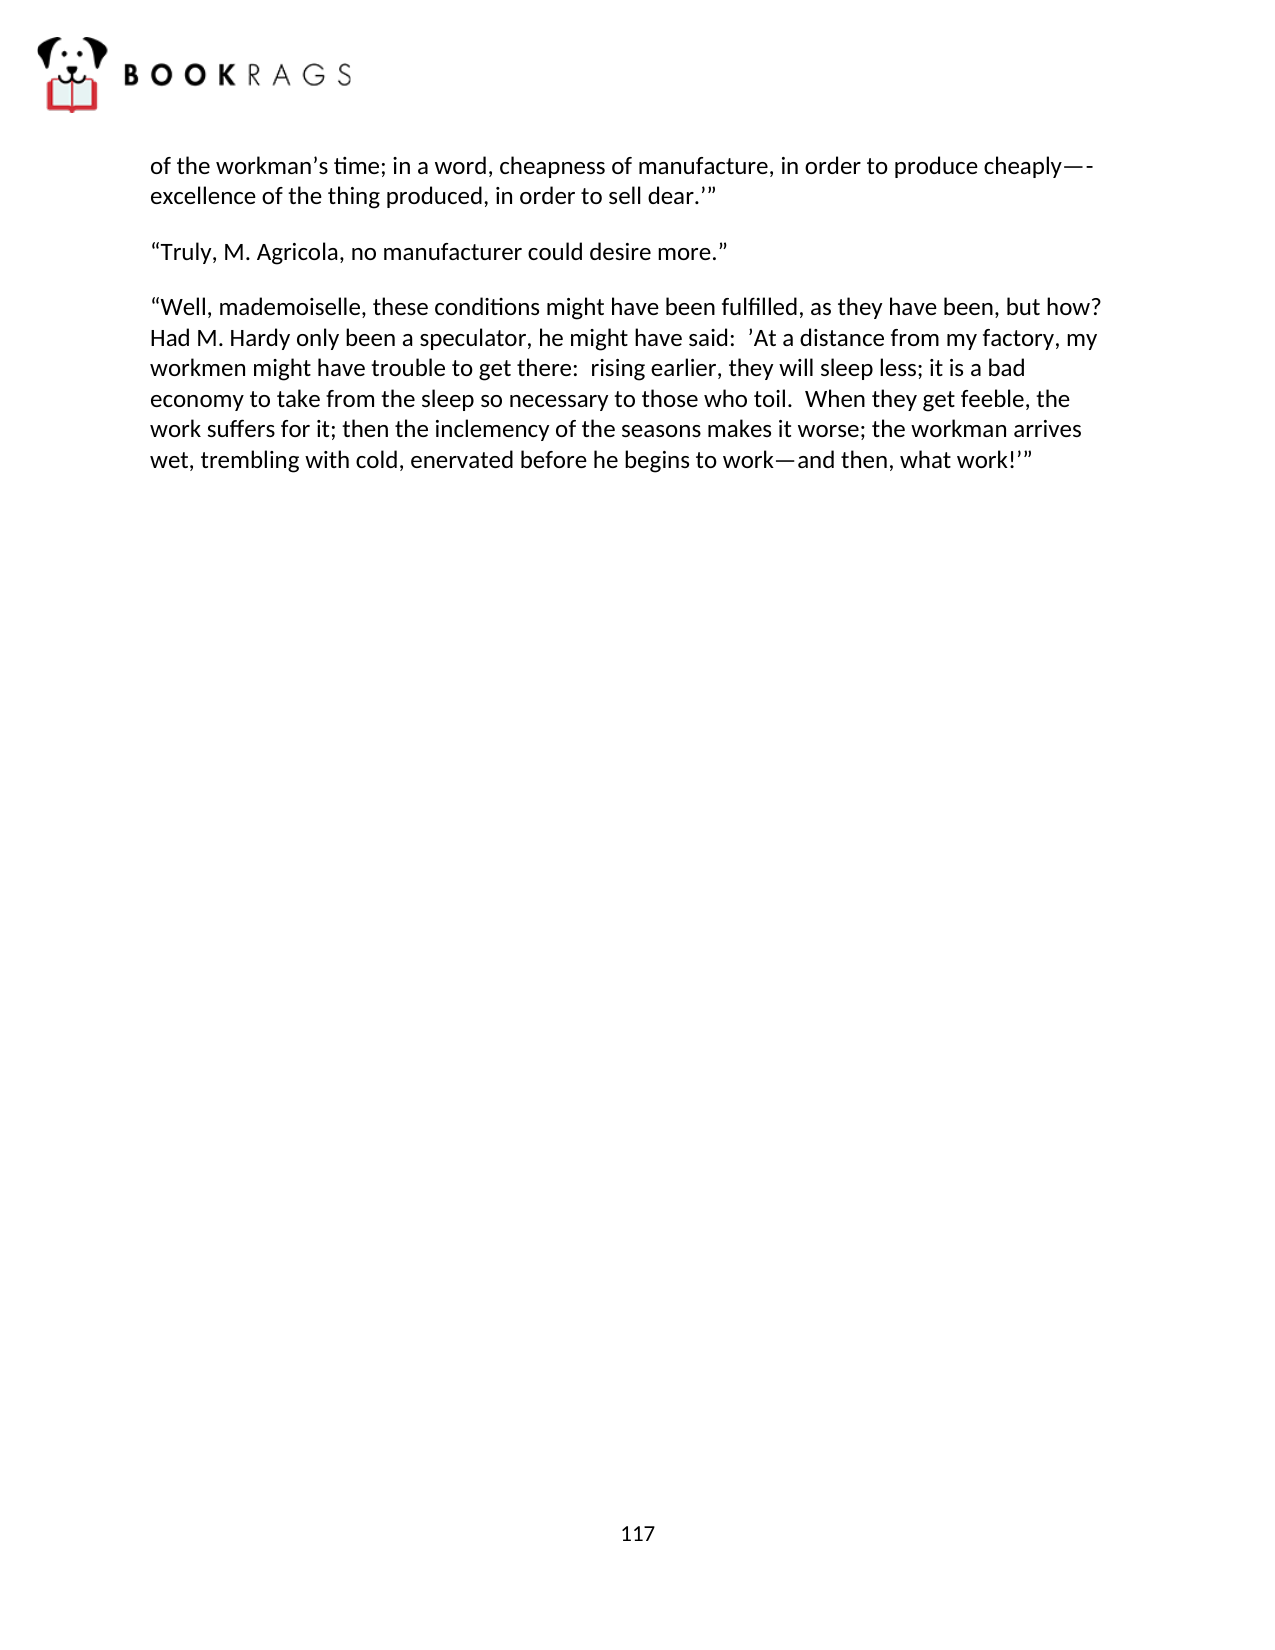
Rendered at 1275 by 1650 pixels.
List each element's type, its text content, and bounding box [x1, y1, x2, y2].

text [150, 150, 1125, 211]
picture [37, 37, 351, 113]
text “Truly, M. Agricola, no manufacturer could desire more.” [150, 236, 1125, 267]
text “Well, mademoiselle, these conditions might have been fulfilled, as they have been, but how? Had M. Hardy only been a speculator, he might have said: ’At a distance from my factory, my workmen might have trouble to get there: rising earlier, they will sleep less; it is a bad economy to take from the sleep so necessary to those who toil. When they get feeble, the work suffers for it; then the inclemency of the seasons makes it worse; the workman arrives wet, trembling with cold, enervated before he begins to work—­and then, what work!’” [150, 292, 1125, 475]
